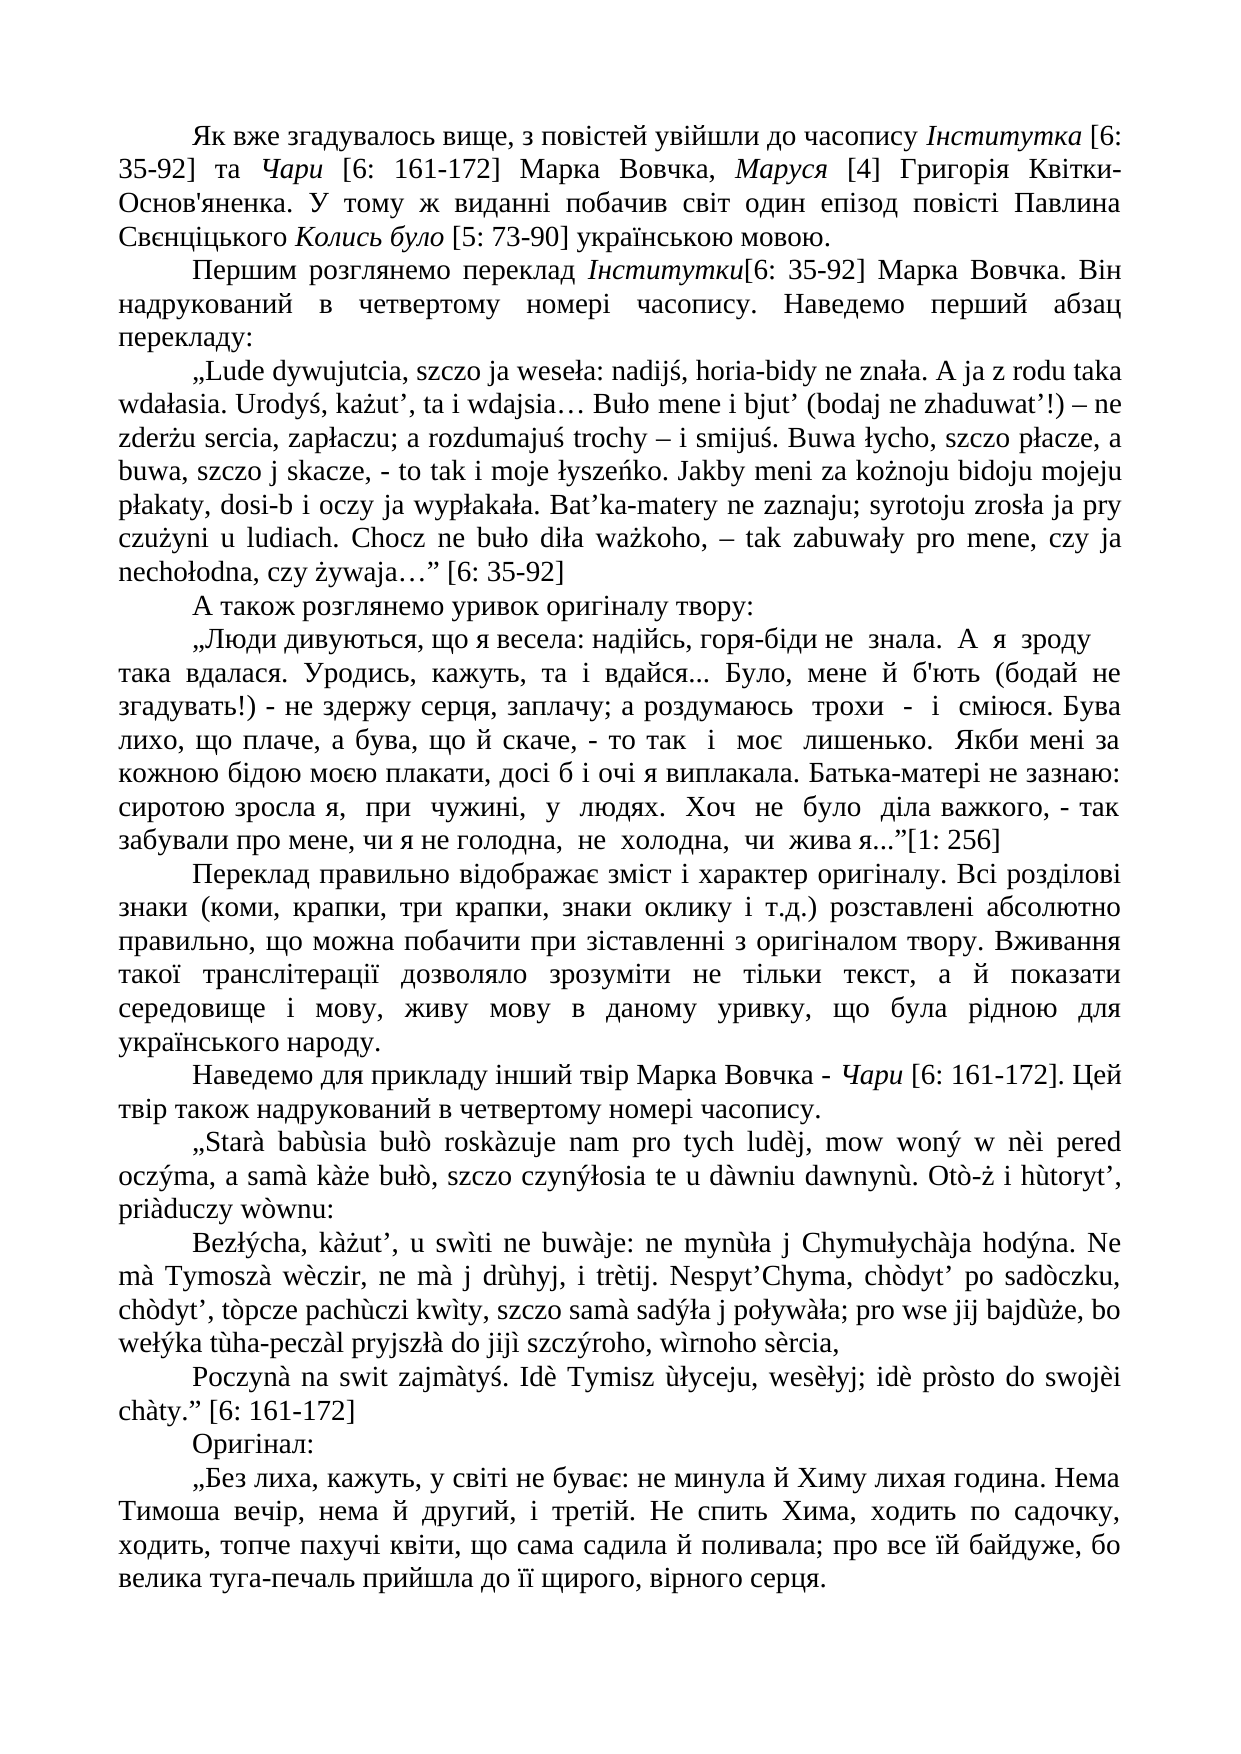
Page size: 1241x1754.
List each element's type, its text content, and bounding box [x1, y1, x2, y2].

text Оригінал: [118, 1426, 1122, 1460]
text Bezłýcha, kàżut’, u swìti ne buwàje: ne mynùła j Chymułychàja hodýna. Ne mà Tymoszà wèczir, ne mà j drùhyj, i trètij. Nespyt’Chyma, chòdyt’ po sadòczku, chòdyt’, tòpcze pachùczi kwìty, szczo samà sadýła j poływàła; pro wse jij bajdùże, bo wełýka tùha-peczàl pryjszłà do jijì szczýroho, wìrnoho sèrcia, [118, 1225, 1122, 1359]
text така вдалася. Уродись, кажуть, та i вдайся... Було, мене й б'ють (бодай не згадувать!) - не здержу серця, заплачу; а роздумаюсь трохи - i смiюся. Бува лихо, що плаче, а бува, що й скаче, - то так i моє лишенько. Якби менi за кожною бiдою моєю плакати, досi б i очi я виплакала. Батька-матерi не зазнаю: сиротою зросла я, при чужинi, у людях. Хоч не було діла важкого, - так забували про мене, чи я не голодна, не холодна, чи жива я...”[1: 256] [118, 655, 1122, 856]
text „Без лиха, кажуть, у світі не буває: не минула й Химу лихая година. Нема Тимоша вечір, нема й другий, і третій. Не спить Хима, ходить по садочку, ходить, топче пахучі квіти, що сама садила й поливала; про все їй байдуже, бо велика туга-печаль прийшла до її щирого, вірного серця. [118, 1460, 1122, 1594]
text „Starà babùsia bułò roskàzuje nam pro tych ludèj, mow woný w nèi pered oczýma, a samà kàże bułò, szczo czynýłosia te u dàwniu dawnynù. Otò-ż i hùtoryt’, priàduczy wòwnu: [118, 1124, 1122, 1225]
text Poczynà na swit zajmàtyś. Idè Tymisz ùłyceju, wesèłyj; idè pròsto do swojèi chàty.” [6: 161-172] [118, 1359, 1122, 1426]
text Як вже згадувалось вище, з повістей увійшли до часопису Інститутка [6: 35-92] та Чари [6: 161-172] Марка Вовчка, Маруся [4] Григорія Квітки-Основ'яненка. У тому ж виданні побачив світ один епізод повісті Павлина Свєнціцького Колись було [5: 73-90] українською мовою. [118, 118, 1122, 252]
text А також розглянемо уривок оригіналу твору: [118, 588, 1122, 621]
text Першим розглянемо переклад Інститутки[6: 35-92] Марка Вовчка. Він надрукований в четвертому номері часопису. Наведемо перший абзац перекладу: [118, 252, 1122, 353]
text Наведемо для прикладу інший твір Марка Вовчка - Чари [6: 161-172]. Цей твір також надрукований в четвертому номері часопису. [118, 1057, 1122, 1124]
text Переклад правильно відображає зміст і характер оригіналу. Всі розділові знаки (коми, крапки, три крапки, знаки оклику і т.д.) розставлені абсолютно правильно, що можна побачити при зіставленні з оригіналом твору. Вживання такої транслітерації дозволяло зрозуміти не тільки текст, а й показати середовище і мову, живу мову в даному уривку, що була рідною для українського народу. [118, 856, 1122, 1057]
text „Lude dywujutcia, szczo ja weseła: nadijś, horia-bidy ne znała. A ja z rodu taka wdałasia. Urodyś, każut’, ta i wdajsia… Buło mene i bjut’ (bodaj ne zhaduwat’!) – ne zderżu sercia, zapłaczu; a rozdumajuś trochy – i smijuś. Buwa łycho, szczo płacze, a buwa, szczo j skacze, - to tak i moje łyszeńko. Jakby meni za kożnoju bidoju mojeju płakaty, dosi-b i oczy ja wypłakała. Bat’ka-matery ne zaznaju; syrotoju zrosła ja pry czużyni u ludiach. Chocz ne buło diła ważkoho, – tak zabuwały pro mene, czy ja nechołodna, czy żywaja…” [6: 35-92] [118, 353, 1122, 588]
text „Люди дивуються, що я весела: надiйсь, горя-бiди не знала. А я зроду [118, 621, 1122, 655]
